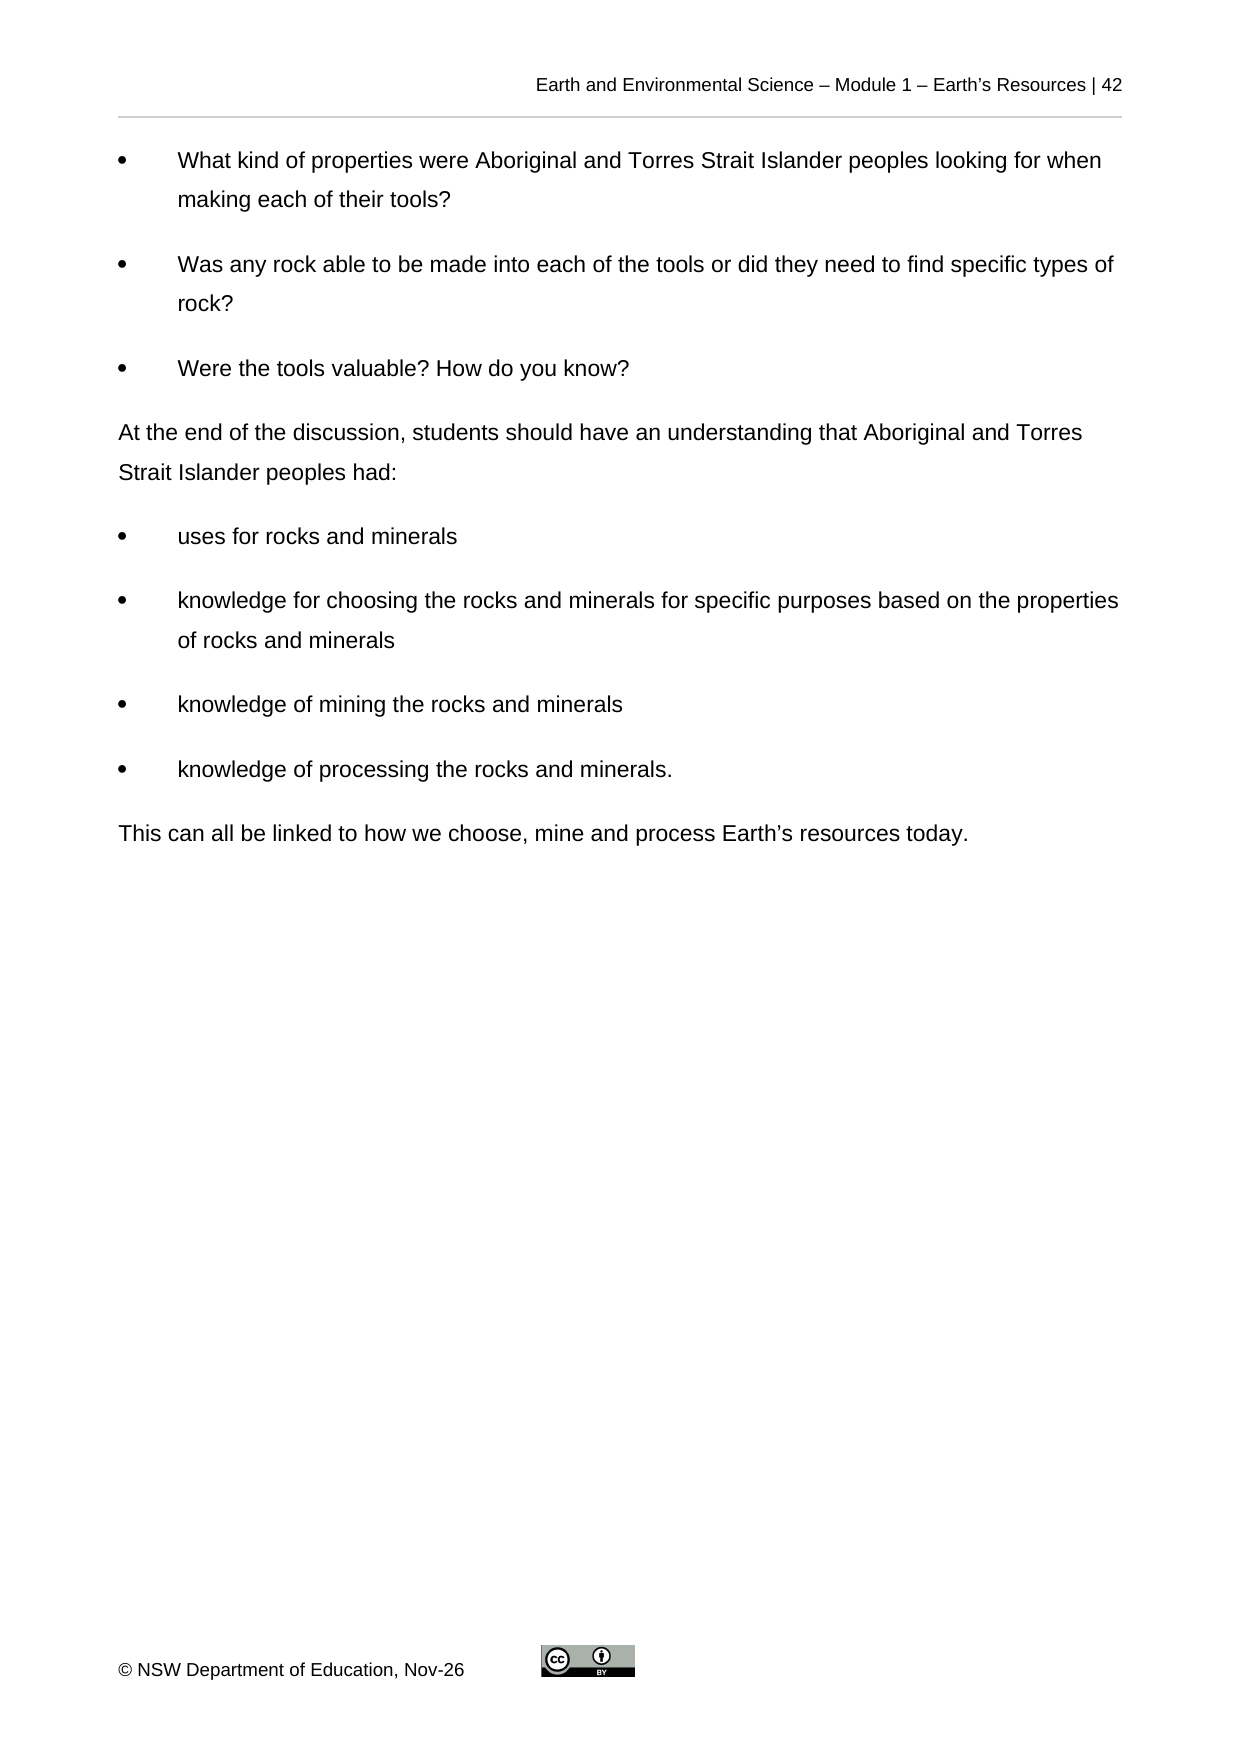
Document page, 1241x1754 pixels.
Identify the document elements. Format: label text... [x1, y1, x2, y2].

list knowledge for choosing the rocks and minerals for specific purposes based on the properties of rocks and minerals [118, 587, 1122, 653]
list Were the tools valuable? How do you know? [118, 354, 1122, 381]
list What kind of properties were Aboriginal and Torres Strait Islander peoples looking for when making each of their tools? [118, 147, 1122, 212]
list knowledge of processing the rocks and minerals. [118, 756, 1122, 782]
text This can all be linked to how we choose, mine and process Earth’s resources today. [118, 820, 1122, 847]
list uses for rocks and minerals [118, 523, 1122, 549]
list knowledge of mining the rocks and minerals [118, 691, 1122, 718]
picture [541, 1645, 635, 1677]
text At the end of the discussion, students should have an understanding that Aboriginal and Torres Strait Islander peoples had: [118, 419, 1122, 485]
list Was any rock able to be made into each of the tools or did they need to find specific types of rock? [118, 251, 1122, 316]
